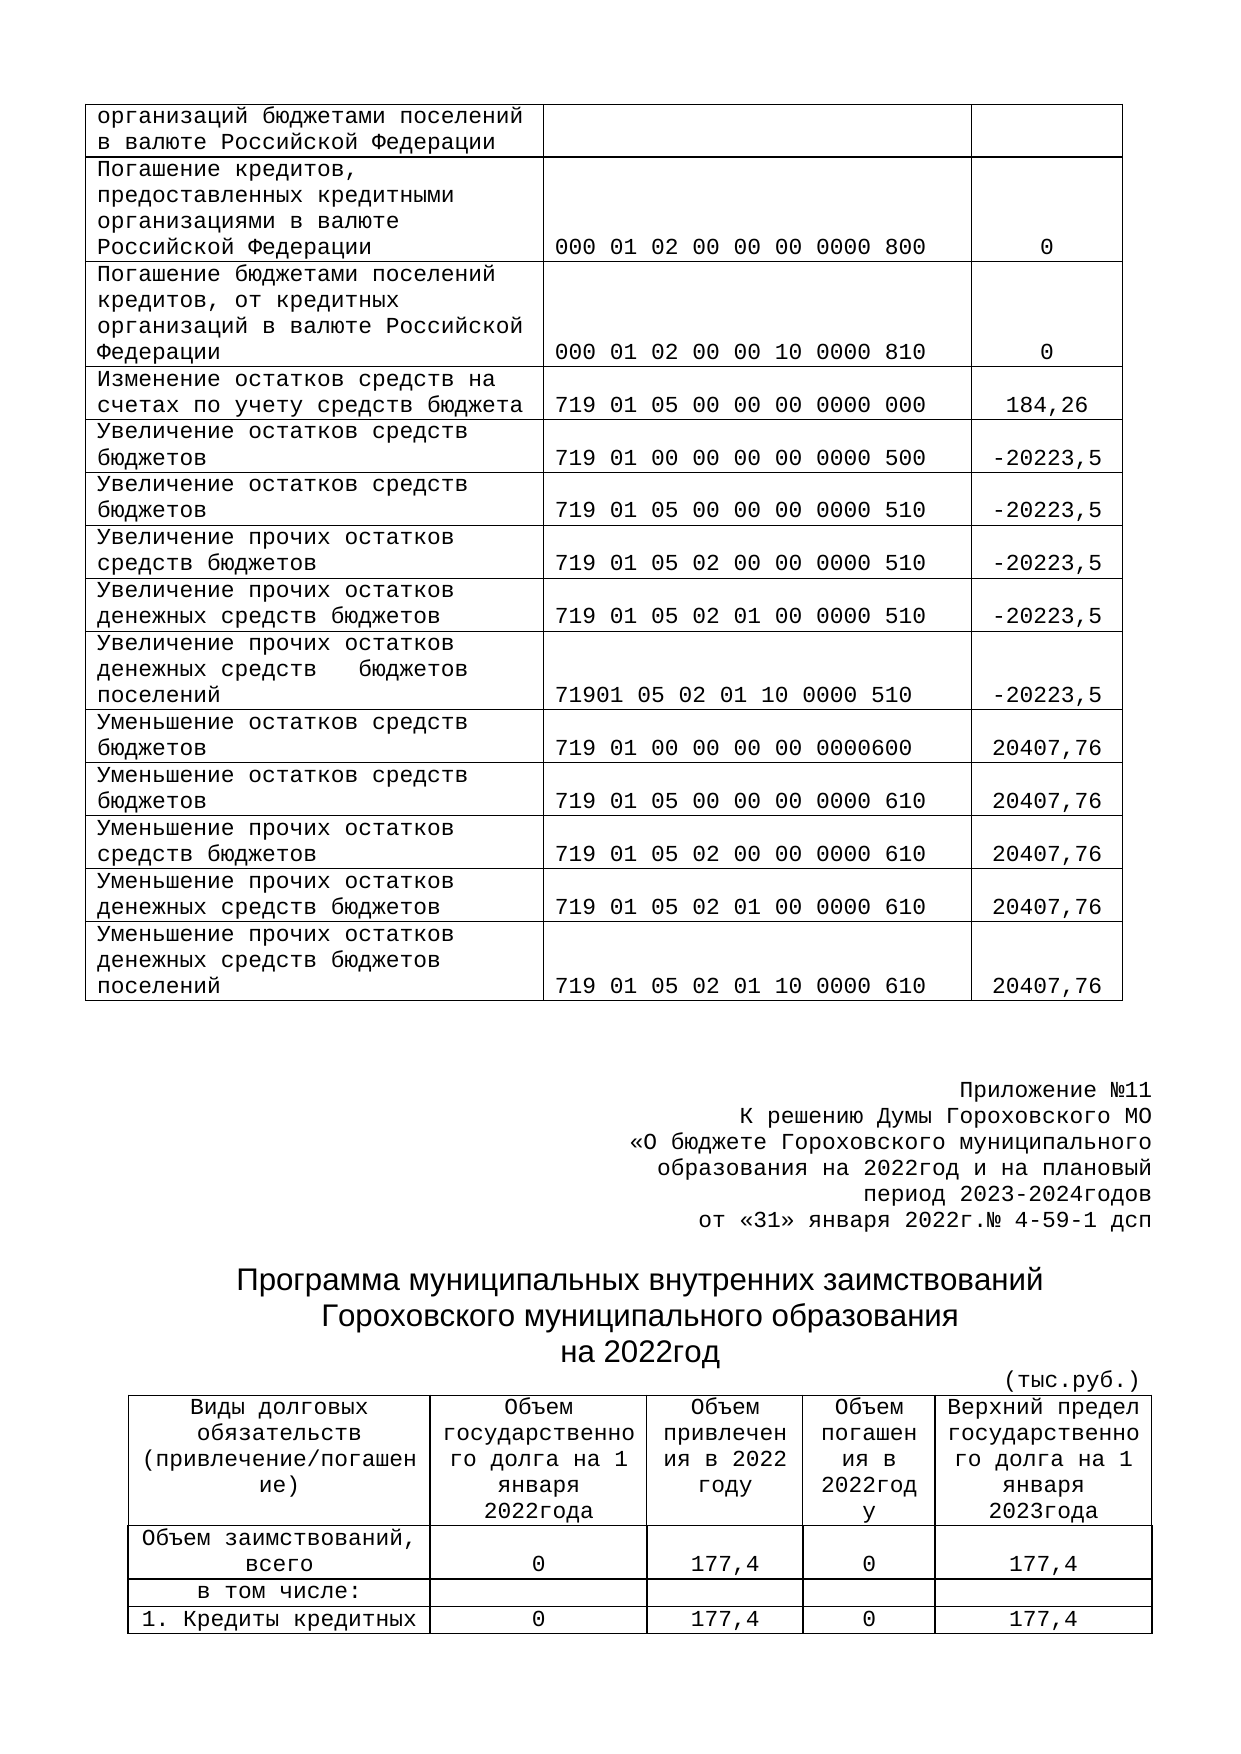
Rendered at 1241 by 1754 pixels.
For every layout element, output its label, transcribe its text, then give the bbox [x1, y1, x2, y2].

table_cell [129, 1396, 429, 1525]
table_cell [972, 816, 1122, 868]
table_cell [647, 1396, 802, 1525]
text Приложение №11 [118, 1079, 1152, 1105]
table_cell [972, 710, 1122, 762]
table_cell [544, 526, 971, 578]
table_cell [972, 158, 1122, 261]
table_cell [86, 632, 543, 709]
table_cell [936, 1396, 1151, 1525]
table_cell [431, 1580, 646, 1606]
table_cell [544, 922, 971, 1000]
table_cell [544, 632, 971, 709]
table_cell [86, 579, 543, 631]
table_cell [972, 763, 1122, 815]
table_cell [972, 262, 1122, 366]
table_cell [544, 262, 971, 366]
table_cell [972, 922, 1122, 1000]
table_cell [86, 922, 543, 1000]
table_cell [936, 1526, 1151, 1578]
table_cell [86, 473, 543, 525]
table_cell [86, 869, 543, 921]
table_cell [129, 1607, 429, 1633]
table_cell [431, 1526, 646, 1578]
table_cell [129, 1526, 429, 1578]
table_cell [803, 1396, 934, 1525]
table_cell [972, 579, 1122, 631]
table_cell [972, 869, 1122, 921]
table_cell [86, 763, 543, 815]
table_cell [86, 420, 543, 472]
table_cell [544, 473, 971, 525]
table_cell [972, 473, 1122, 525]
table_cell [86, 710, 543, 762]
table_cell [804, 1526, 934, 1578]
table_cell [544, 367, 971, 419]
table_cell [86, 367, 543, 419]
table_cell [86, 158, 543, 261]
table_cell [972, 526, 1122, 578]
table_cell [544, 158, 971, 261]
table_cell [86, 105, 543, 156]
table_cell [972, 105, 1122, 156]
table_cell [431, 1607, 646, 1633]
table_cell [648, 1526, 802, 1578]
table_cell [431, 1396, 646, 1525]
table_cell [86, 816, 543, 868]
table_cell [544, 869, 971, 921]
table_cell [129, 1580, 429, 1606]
text период 2023-2024годов [149, 1182, 1152, 1208]
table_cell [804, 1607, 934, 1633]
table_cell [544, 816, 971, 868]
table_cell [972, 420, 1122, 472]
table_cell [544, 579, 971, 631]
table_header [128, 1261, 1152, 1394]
text К решению Думы Гороховского МО [149, 1105, 1152, 1131]
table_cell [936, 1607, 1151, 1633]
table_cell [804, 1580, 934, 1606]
text от «31» января 2022г.№ 4-59-1 дсп [149, 1208, 1152, 1234]
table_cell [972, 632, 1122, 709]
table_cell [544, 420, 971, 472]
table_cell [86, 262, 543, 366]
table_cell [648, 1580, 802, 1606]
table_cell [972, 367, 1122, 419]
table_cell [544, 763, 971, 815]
text образования на 2022год и на плановый [149, 1157, 1152, 1182]
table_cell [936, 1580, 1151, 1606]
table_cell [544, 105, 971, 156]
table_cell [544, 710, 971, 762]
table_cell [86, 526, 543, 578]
text «О бюджете Гороховского муниципального [149, 1131, 1152, 1157]
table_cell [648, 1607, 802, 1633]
